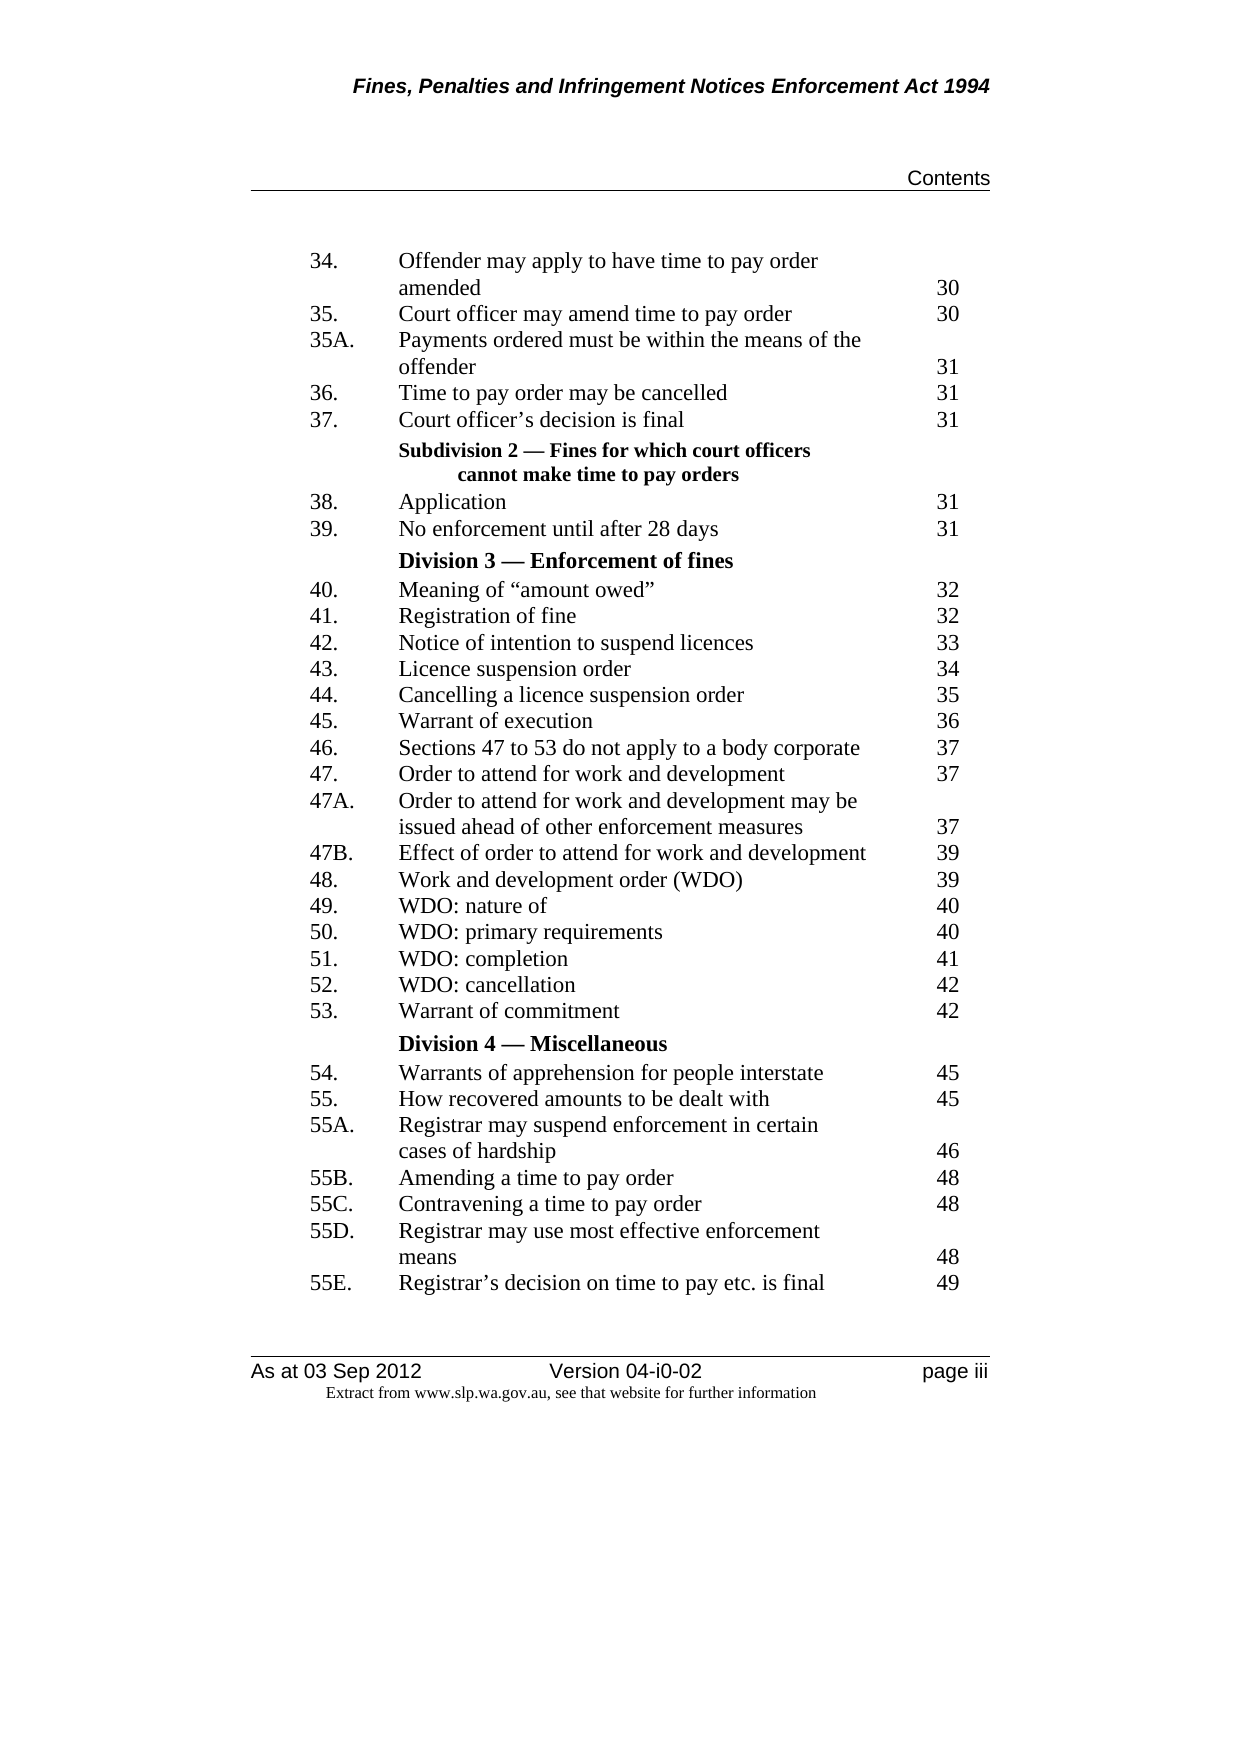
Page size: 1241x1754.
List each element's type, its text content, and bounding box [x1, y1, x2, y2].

text 50. WDO: primary requirements 40 [309, 918, 872, 945]
text 55A. Registrar may suspend enforcement in certain cases of hardship 46 [309, 1111, 872, 1164]
text 34. Offender may apply to have time to pay order amended 30 [309, 247, 872, 300]
text 35. Court officer may amend time to pay order 30 [309, 300, 872, 327]
text 35A. Payments ordered must be within the means of the offender 31 [309, 327, 872, 379]
text 41. Registration of fine 32 [309, 602, 872, 628]
text 52. WDO: cancellation 42 [309, 971, 872, 997]
text 55B. Amending a time to pay order 48 [309, 1164, 872, 1190]
text Subdivision 2 — Fines for which court officers cannot make time to pay orders [398, 438, 872, 486]
text 37. Court officer’s decision is final 31 [309, 406, 872, 432]
text 55E. Registrar’s decision on time to pay etc. is final 49 [309, 1269, 872, 1296]
text 45. Warrant of execution 36 [309, 708, 872, 734]
text 51. WDO: completion 41 [309, 945, 872, 971]
text 46. Sections 47 to 53 do not apply to a body corporate 37 [309, 734, 872, 760]
text 49. WDO: nature of 40 [309, 892, 872, 918]
text 53. Warrant of commitment 42 [309, 997, 872, 1024]
text 48. Work and development order (WDO) 39 [309, 866, 872, 892]
text 40. Meaning of “amount owed” 32 [309, 576, 872, 602]
text 47A. Order to attend for work and development may be issued ahead of other enforcement measures 37 [309, 787, 872, 839]
text 36. Time to pay order may be cancelled 31 [309, 379, 872, 406]
text 39. No enforcement until after 28 days 31 [309, 515, 872, 541]
text 43. Licence suspension order 34 [309, 655, 872, 681]
text 47B. Effect of order to attend for work and development 39 [309, 839, 872, 866]
text 55C. Contravening a time to pay order 48 [309, 1190, 872, 1217]
text 42. Notice of intention to suspend licences 33 [309, 628, 872, 655]
text 55. How recovered amounts to be dealt with 45 [309, 1085, 872, 1111]
text 44. Cancelling a licence suspension order 35 [309, 681, 872, 708]
text Division 3 — Enforcement of fines [398, 547, 872, 574]
text 38. Application 31 [309, 488, 872, 515]
text 47. Order to attend for work and development 37 [309, 760, 872, 787]
text Division 4 — Miscellaneous [398, 1030, 872, 1056]
text 55D. Registrar may use most effective enforcement means 48 [309, 1217, 872, 1269]
text 54. Warrants of apprehension for people interstate 45 [309, 1058, 872, 1085]
